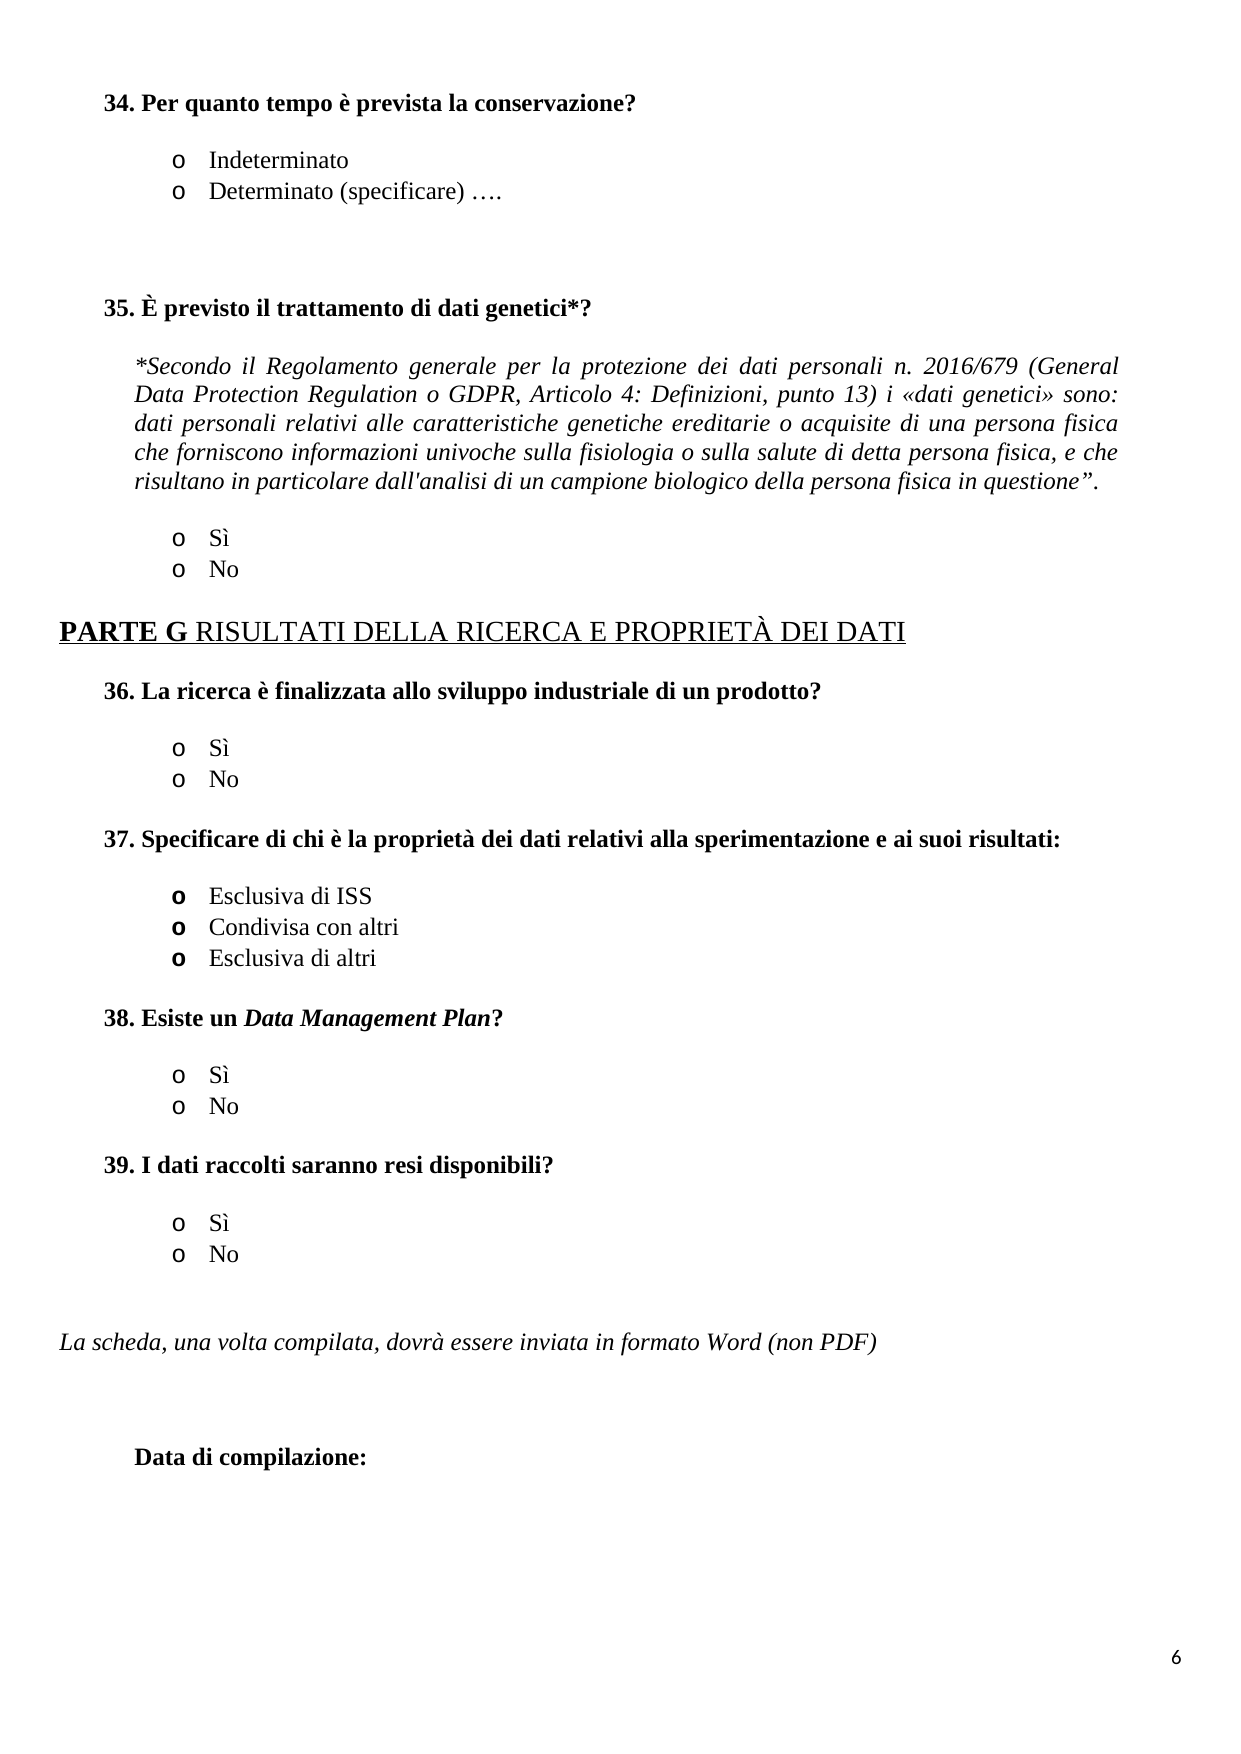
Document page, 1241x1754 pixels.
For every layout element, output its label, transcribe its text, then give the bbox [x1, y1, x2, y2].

text *Secondo il Regolamento generale per la protezione dei dati personali n. 2016/679 (General Data Protection Regulation o GDPR, Articolo 4: Definizioni, punto 13) i «dati genetici» sono: dati personali relativi alle caratteristiche genetiche ereditarie o acquisite di una persona fisica che forniscono informazioni univoche sulla fisiologia o sulla salute di detta persona fisica, e che risultano in particolare dall'analisi di un campione biologico della persona fisica in questione”. [134, 351, 1122, 494]
list 34. Per quanto tempo è prevista la conservazione? [103, 88, 1122, 117]
text 38. Esiste un Data Management Plan? [103, 1003, 1122, 1031]
text 39. I dati raccolti saranno resi disponibili? [103, 1151, 1122, 1179]
list Condivisa con altri [171, 912, 1122, 943]
text Data di compilazione: [134, 1442, 1122, 1471]
text 35. È previsto il trattamento di dati genetici*? [103, 293, 1122, 322]
list Esclusiva di ISS [171, 881, 1122, 912]
list Indeterminato [171, 145, 1122, 176]
text PARTE G RISULTATI DELLA RICERCA E PROPRIETÀ DEI DATI [59, 614, 1122, 647]
list Sì [171, 1208, 1122, 1239]
text 36. La ricerca è finalizzata allo sviluppo industriale di un prodotto? [103, 676, 1122, 705]
list No [171, 554, 1122, 585]
list Determinato (specificare) …. [171, 176, 1122, 207]
text La scheda, una volta compilata, dovrà essere inviata in formato Word (non PDF) [59, 1327, 1122, 1356]
list Esclusiva di altri [171, 943, 1122, 974]
list Sì [171, 1060, 1122, 1091]
list No [171, 764, 1122, 795]
text 37. Specificare di chi è la proprietà dei dati relativi alla sperimentazione e ai suoi risultati: [103, 824, 1122, 853]
list Sì [171, 733, 1122, 764]
list No [171, 1091, 1122, 1122]
list Sì [171, 523, 1122, 554]
list No [171, 1239, 1122, 1270]
